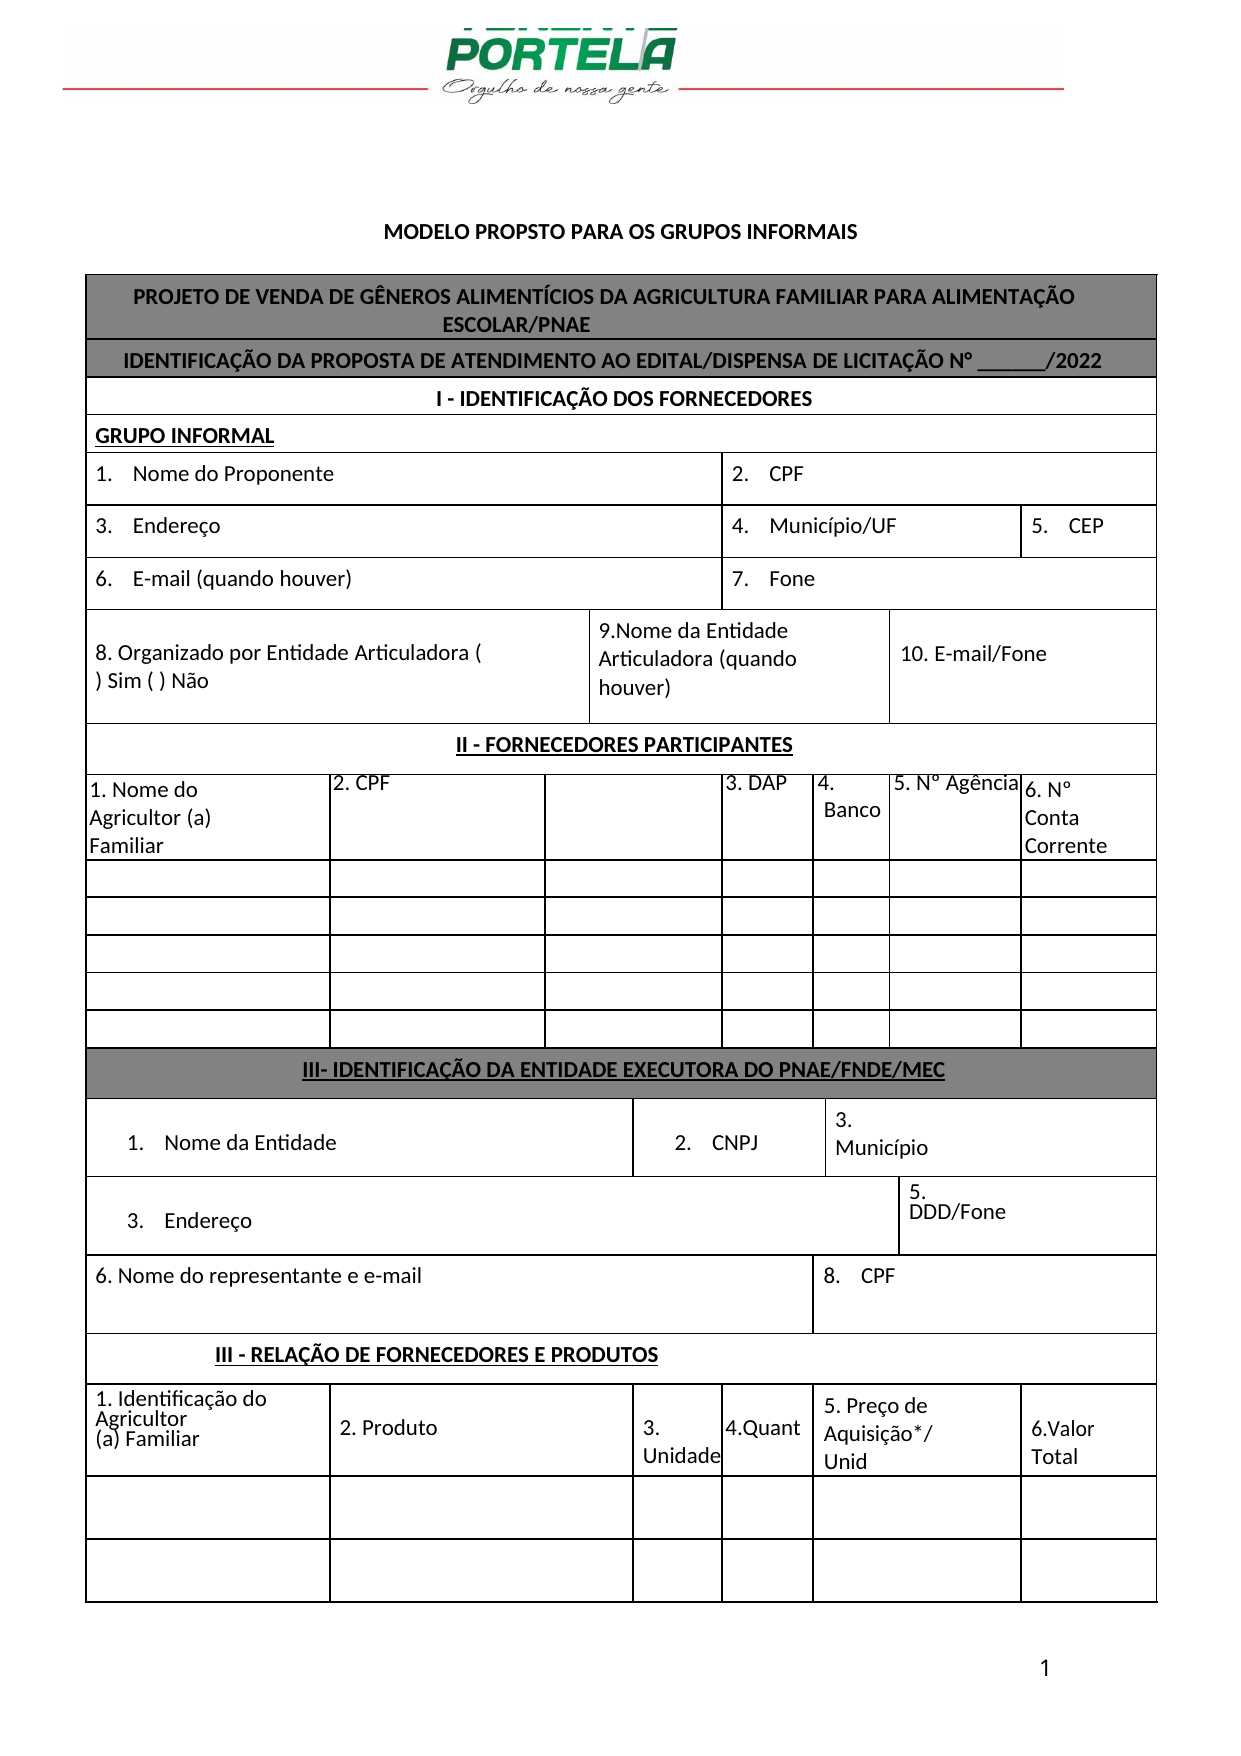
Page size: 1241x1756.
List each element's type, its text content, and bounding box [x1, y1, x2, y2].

table_cell 10. E-mail/Fone [890, 610, 1156, 723]
table_cell [87, 1540, 329, 1601]
table_cell [331, 861, 544, 896]
table_cell 6.Valor Total [1022, 1385, 1156, 1475]
table_cell 3. Endereço [87, 506, 721, 556]
table_cell [1022, 898, 1156, 934]
table_cell [723, 1011, 812, 1047]
picture [62, 28, 1065, 104]
table_cell 6. Nome do representante e e-mail [87, 1256, 812, 1332]
table_cell 1. Nome da Entidade [87, 1099, 632, 1176]
table_cell [87, 936, 329, 971]
table_cell [1022, 936, 1156, 971]
table_cell 8. CPF [814, 1256, 1156, 1332]
table_cell 6. E-mail (quando houver) [87, 558, 721, 609]
table_cell [890, 898, 1020, 934]
table_cell 4. Município/UF [723, 506, 1020, 556]
table_cell 2. CPF [331, 775, 544, 859]
table_cell 5. DDD/Fone [900, 1177, 1156, 1254]
table_cell 9.Nome da Entidade Articuladora (quando houver) [590, 610, 889, 723]
table_cell [331, 1477, 632, 1538]
table_header PROJETO DE VENDA DE GÊNEROS ALIMENTÍCIOS DA AGRICULTURA FAMILIAR PARA ALIMENTAÇÃO ESCOLAR/PNAE [87, 275, 1156, 338]
table_cell 6. Nº Conta Corrente [1022, 775, 1156, 859]
table_cell [87, 1011, 329, 1047]
text MODELO PROPSTO PARA OS GRUPOS INFORMAIS [212, 217, 1029, 246]
table_cell 1. Nome do Proponente [87, 453, 721, 504]
table_cell 1. Nome do Agricultor (a) Familiar [87, 775, 329, 859]
table_cell [814, 1011, 889, 1047]
table_cell [331, 973, 544, 1009]
table_cell III- IDENTIFICAÇÃO DA ENTIDADE EXECUTORA DO PNAE/FNDE/MEC [87, 1049, 1156, 1098]
table_cell [87, 973, 329, 1009]
table_cell 2. CPF [723, 453, 1156, 504]
table_cell [331, 1011, 544, 1047]
table_cell [1022, 1011, 1156, 1047]
table_cell [814, 898, 889, 934]
table_cell 5. Nº Agência [890, 775, 1020, 859]
table_cell [331, 1540, 632, 1601]
table_cell [814, 936, 889, 971]
table_cell 3. Município [826, 1099, 1156, 1176]
table_cell [723, 1540, 812, 1601]
table_cell [546, 775, 721, 859]
table_cell [814, 1477, 1020, 1538]
table_cell [331, 898, 544, 934]
table_cell 4. Banco [814, 775, 889, 859]
table_cell [890, 973, 1020, 1009]
table_cell 2. Produto [331, 1385, 632, 1475]
table_cell [331, 936, 544, 971]
table_cell 4.Quant [723, 1385, 812, 1475]
table_cell III - RELAÇÃO DE FORNECEDORES E PRODUTOS [87, 1334, 1156, 1383]
table_cell [87, 861, 329, 896]
table_cell [814, 861, 889, 896]
table_cell I - IDENTIFICAÇÃO DOS FORNECEDORES [87, 378, 1156, 414]
table_cell [634, 1540, 721, 1601]
table_cell [723, 1477, 812, 1538]
table_cell [723, 973, 812, 1009]
table_cell [87, 1477, 329, 1538]
table_cell 8. Organizado por Entidade Articuladora ( ) Sim ( ) Não [87, 610, 589, 723]
table_cell 3. Endereço [87, 1177, 898, 1254]
table_cell [634, 1477, 721, 1538]
table_cell [890, 936, 1020, 971]
table_cell 1. Identificação do Agricultor (a) Familiar [87, 1385, 329, 1475]
table_cell [87, 898, 329, 934]
table_cell [546, 973, 721, 1009]
table_cell 5. CEP [1022, 506, 1156, 556]
table_cell [890, 861, 1020, 896]
table_cell [723, 861, 812, 896]
table_cell [723, 936, 812, 971]
table_cell [546, 1011, 721, 1047]
table_cell IDENTIFICAÇÃO DA PROPOSTA DE ATENDIMENTO AO EDITAL/DISPENSA DE LICITAÇÃO N° ______/2022 [87, 340, 1156, 376]
table_cell 2. CNPJ [634, 1099, 825, 1176]
table_cell [546, 898, 721, 934]
table_cell GRUPO INFORMAL [87, 415, 1156, 452]
table_cell [1022, 1540, 1156, 1601]
table_cell [1022, 973, 1156, 1009]
table_cell [1022, 1477, 1156, 1538]
table_cell II - FORNECEDORES PARTICIPANTES [87, 724, 1156, 774]
table_cell [814, 973, 889, 1009]
table_cell [1022, 861, 1156, 896]
table_cell [546, 936, 721, 971]
table_cell 3. DAP [723, 775, 812, 859]
table_cell 7. Fone [723, 558, 1156, 609]
table_cell [723, 898, 812, 934]
table_cell 3. Unidade [634, 1385, 721, 1475]
table_cell [890, 1011, 1020, 1047]
table_cell [546, 861, 721, 896]
table_cell [814, 1540, 1020, 1601]
table_cell 5. Preço de Aquisição*/Unid [814, 1385, 1020, 1475]
